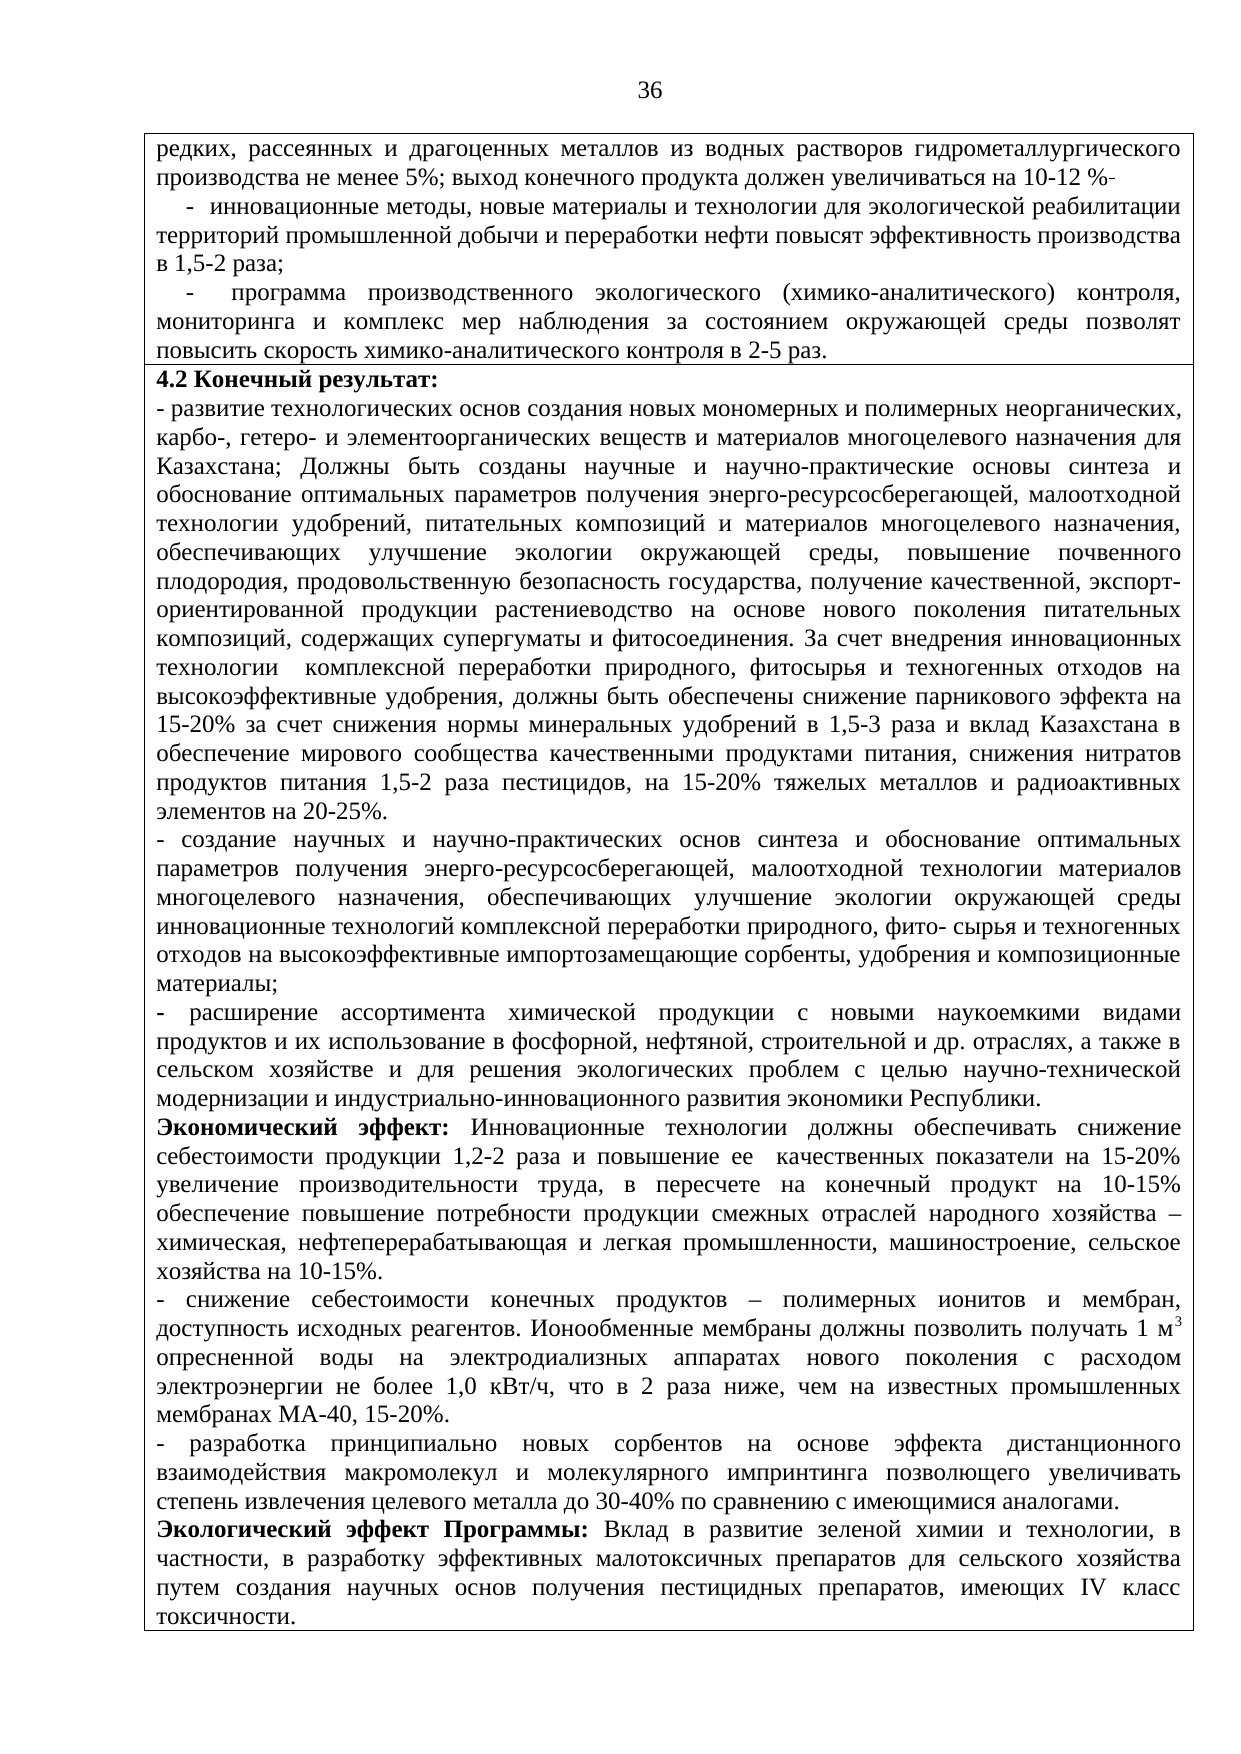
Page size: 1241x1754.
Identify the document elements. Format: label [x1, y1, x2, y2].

table_cell [145, 134, 1193, 363]
table_cell [145, 365, 1193, 1629]
